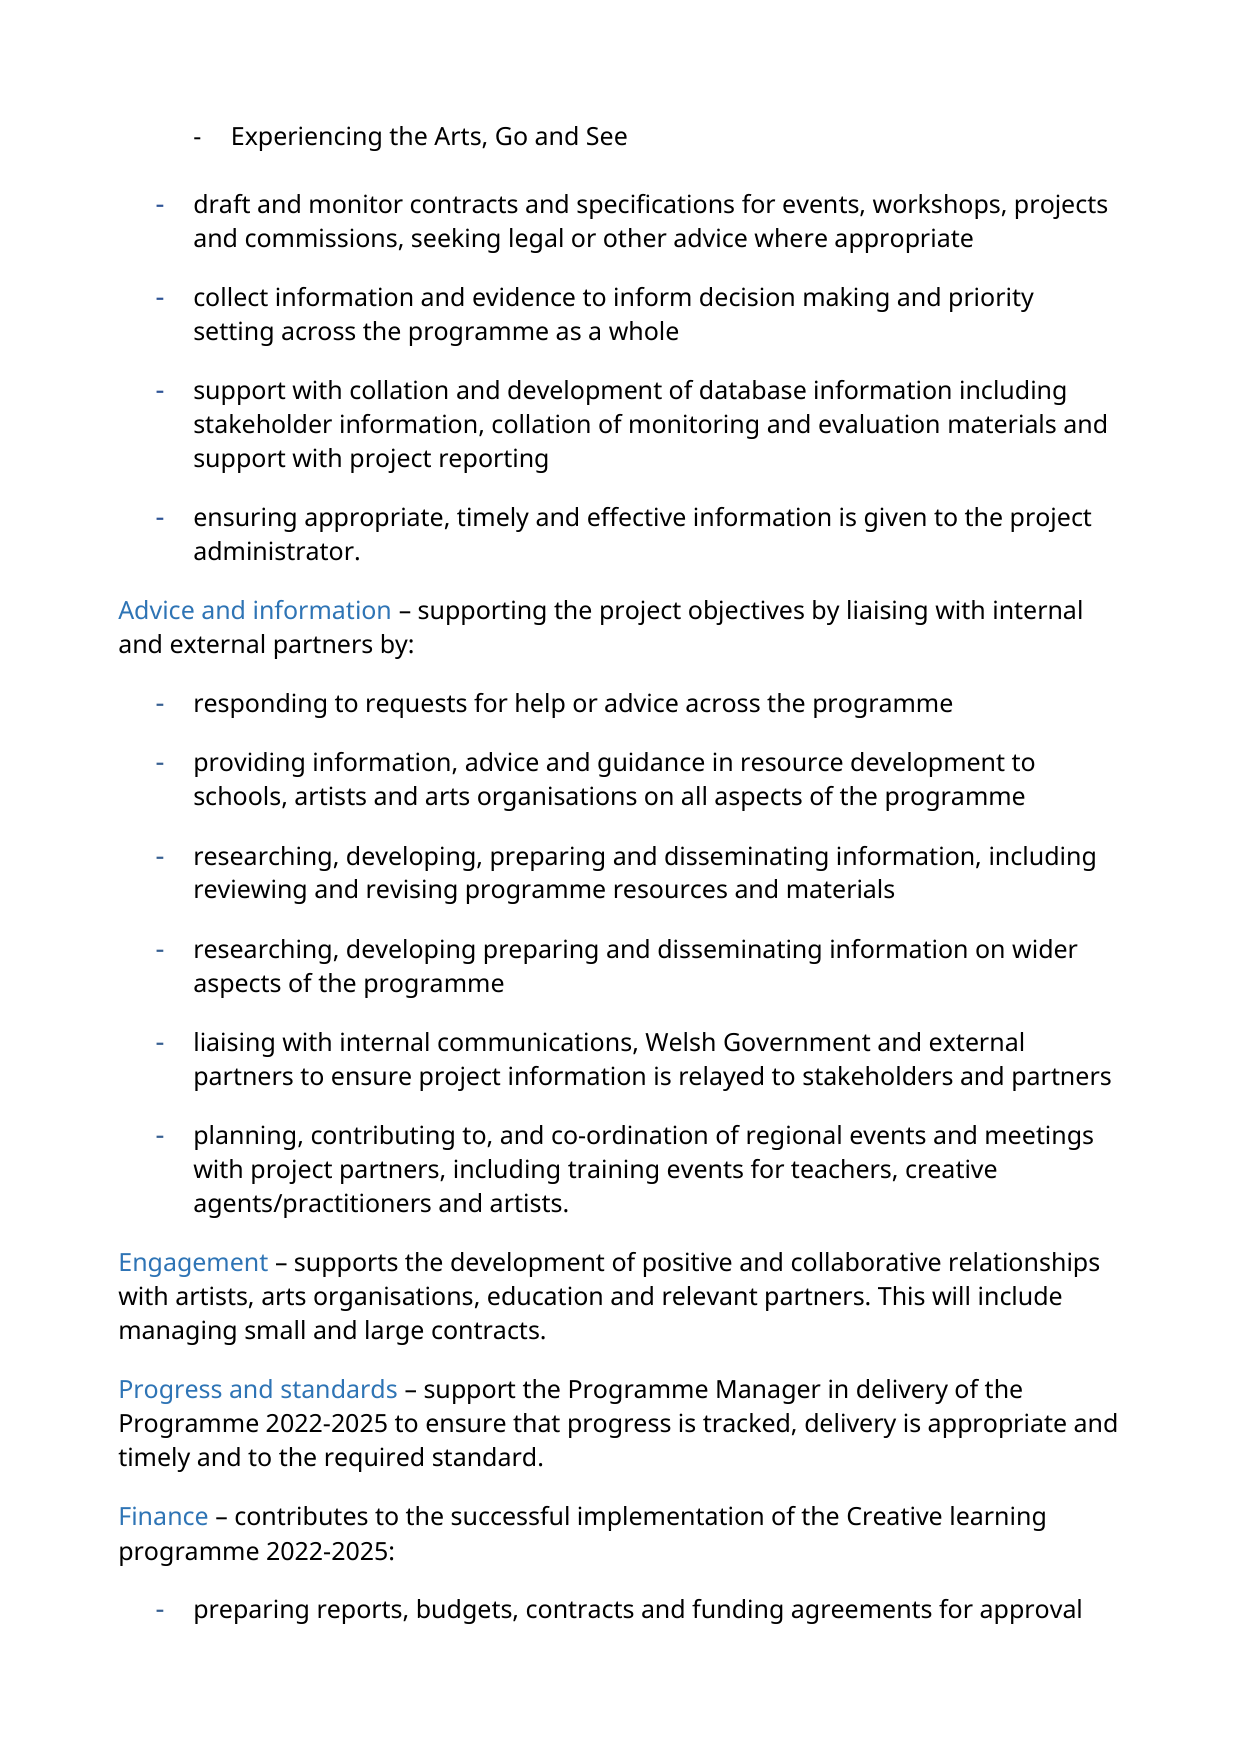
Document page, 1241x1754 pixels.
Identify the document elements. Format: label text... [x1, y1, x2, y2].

list Experiencing the Arts, Go and See [193, 118, 1122, 152]
list preparing reports, budgets, contracts and funding agreements for approval [156, 1592, 1122, 1626]
list providing information, advice and guidance in resource development to schools, artists and arts organisations on all aspects of the programme [156, 745, 1122, 813]
list collect information and evidence to inform decision making and priority setting across the programme as a whole [156, 279, 1122, 347]
text Engagement – supports the development of positive and collaborative relationships with artists, arts organisations, education and relevant partners. This will include managing small and large contracts. [118, 1245, 1122, 1347]
list planning, contributing to, and co-ordination of regional events and meetings with project partners, including training events for teachers, creative agents/practitioners and artists. [156, 1117, 1122, 1220]
list responding to requests for help or advice across the programme [156, 686, 1122, 720]
list support with collation and development of database information including stakeholder information, collation of monitoring and evaluation materials and support with project reporting [156, 372, 1122, 475]
list ensuring appropriate, timely and effective information is given to the project administrator. [156, 500, 1122, 568]
text Advice and information – supporting the project objectives by liaising with internal and external partners by: [118, 593, 1122, 661]
list draft and monitor contracts and specifications for events, workshops, projects and commissions, seeking legal or other advice where appropriate [156, 186, 1122, 254]
list liaising with internal communications, Welsh Government and external partners to ensure project information is relayed to stakeholders and partners [156, 1024, 1122, 1092]
text Progress and standards – support the Programme Manager in delivery of the Programme 2022-2025 to ensure that progress is tracked, delivery is appropriate and timely and to the required standard. [118, 1372, 1122, 1474]
list researching, developing preparing and disseminating information on wider aspects of the programme [156, 931, 1122, 999]
list researching, developing, preparing and disseminating information, including reviewing and revising programme resources and materials [156, 838, 1122, 906]
text Finance – contributes to the successful implementation of the Creative learning programme 2022-2025: [118, 1499, 1122, 1567]
